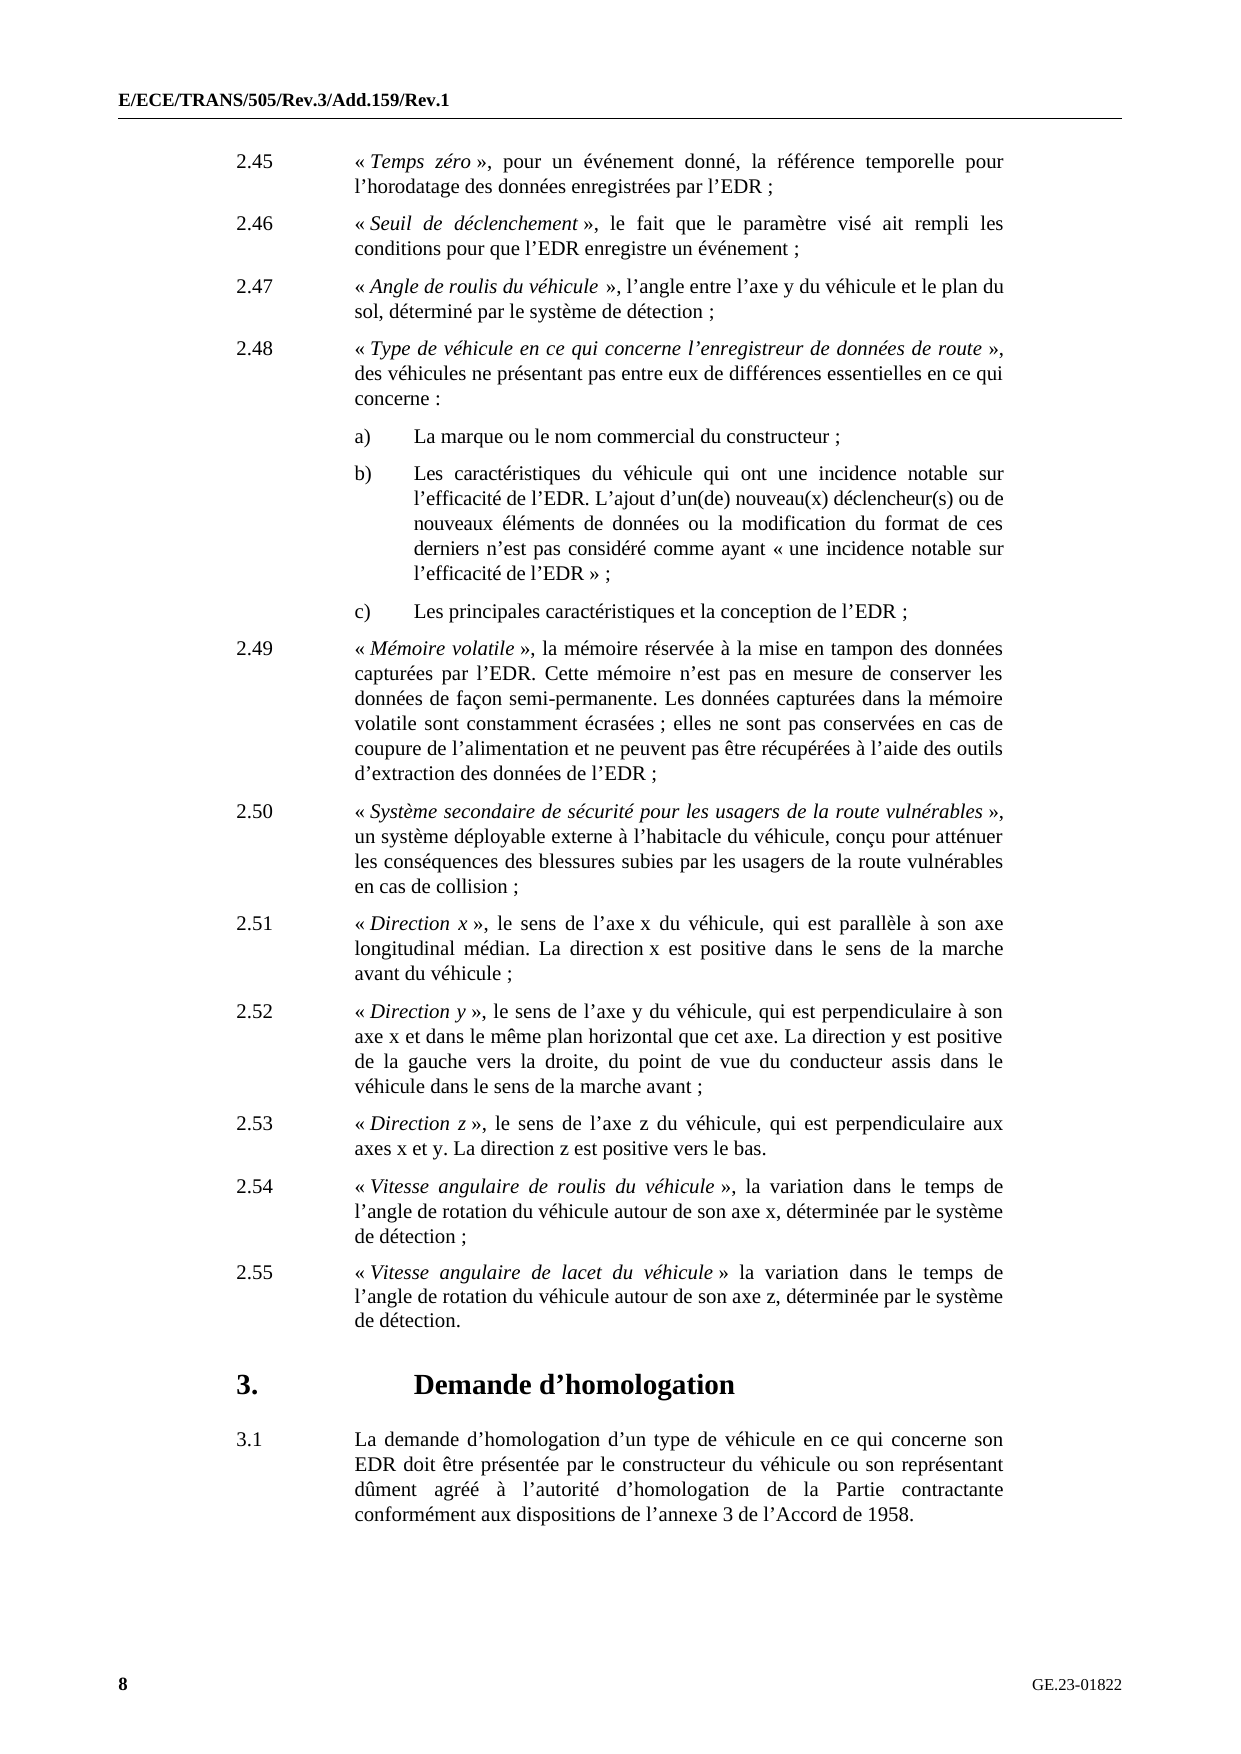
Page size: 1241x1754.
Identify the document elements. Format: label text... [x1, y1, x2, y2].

text 2.49 « Mémoire volatile », la mémoire réservée à la mise en tampon des données capturées par l’EDR. Cette mémoire n’est pas en mesure de conserver les données de façon semi-permanente. Les données capturées dans la mémoire volatile sont constamment écrasées ; elles ne sont pas conservées en cas de coupure de l’alimentation et ne peuvent pas être récupérées à l’aide des outils d’extraction des données de l’EDR ; [236, 635, 1004, 785]
text 2.50 « Système secondaire de sécurité pour les usagers de la route vulnérables », un système déployable externe à l’habitacle du véhicule, conçu pour atténuer les conséquences des blessures subies par les usagers de la route vulnérables en cas de collision ; [236, 798, 1004, 898]
text 3.1 La demande d’homologation d’un type de véhicule en ce qui concerne son EDR doit être présentée par le constructeur du véhicule ou son représentant dûment agréé à l’autorité d’homologation de la Partie contractante conformément aux dispositions de l’annexe 3 de l’Accord de 1958. [236, 1426, 1004, 1526]
text 2.51 « Direction x », le sens de l’axe x du véhicule, qui est parallèle à son axe longitudinal médian. La direction x est positive dans le sens de la marche avant du véhicule ; [236, 910, 1004, 985]
text 2.47 « Angle de roulis du véhicule », l’angle entre l’axe y du véhicule et le plan du sol, déterminé par le système de détection ; [236, 273, 1004, 323]
text 2.53 « Direction z », le sens de l’axe z du véhicule, qui est perpendiculaire aux axes x et y. La direction z est positive vers le bas. [236, 1110, 1004, 1160]
text b) Les caractéristiques du véhicule qui ont une incidence notable sur l’efficacité de l’EDR. L’ajout d’un(de) nouveau(x) déclencheur(s) ou de nouveaux éléments de données ou la modification du format de ces derniers n’est pas considéré comme ayant « une incidence notable sur l’efficacité de l’EDR » ; [354, 460, 1004, 585]
text 2.55 « Vitesse angulaire de lacet du véhicule » la variation dans le temps de l’angle de rotation du véhicule autour de son axe z, déterminée par le système de détection. [236, 1260, 1004, 1332]
text 2.45 « Temps zéro », pour un événement donné, la référence temporelle pour l’horodatage des données enregistrées par l’EDR ; [236, 148, 1004, 198]
text c) Les principales caractéristiques et la conception de l’EDR ; [354, 598, 1004, 623]
text 3. Demande d’homologation [236, 1370, 1004, 1401]
text 2.54 « Vitesse angulaire de roulis du véhicule », la variation dans le temps de l’angle de rotation du véhicule autour de son axe x, déterminée par le système de détection ; [236, 1173, 1004, 1248]
text a) La marque ou le nom commercial du constructeur ; [354, 423, 1004, 448]
text 2.48 « Type de véhicule en ce qui concerne l’enregistreur de données de route », des véhicules ne présentant pas entre eux de différences essentielles en ce qui concerne : [236, 335, 1004, 410]
text 2.52 « Direction y », le sens de l’axe y du véhicule, qui est perpendiculaire à son axe x et dans le même plan horizontal que cet axe. La direction y est positive de la gauche vers la droite, du point de vue du conducteur assis dans le véhicule dans le sens de la marche avant ; [236, 998, 1004, 1098]
text 2.46 « Seuil de déclenchement », le fait que le paramètre visé ait rempli les conditions pour que l’EDR enregistre un événement ; [236, 210, 1004, 260]
